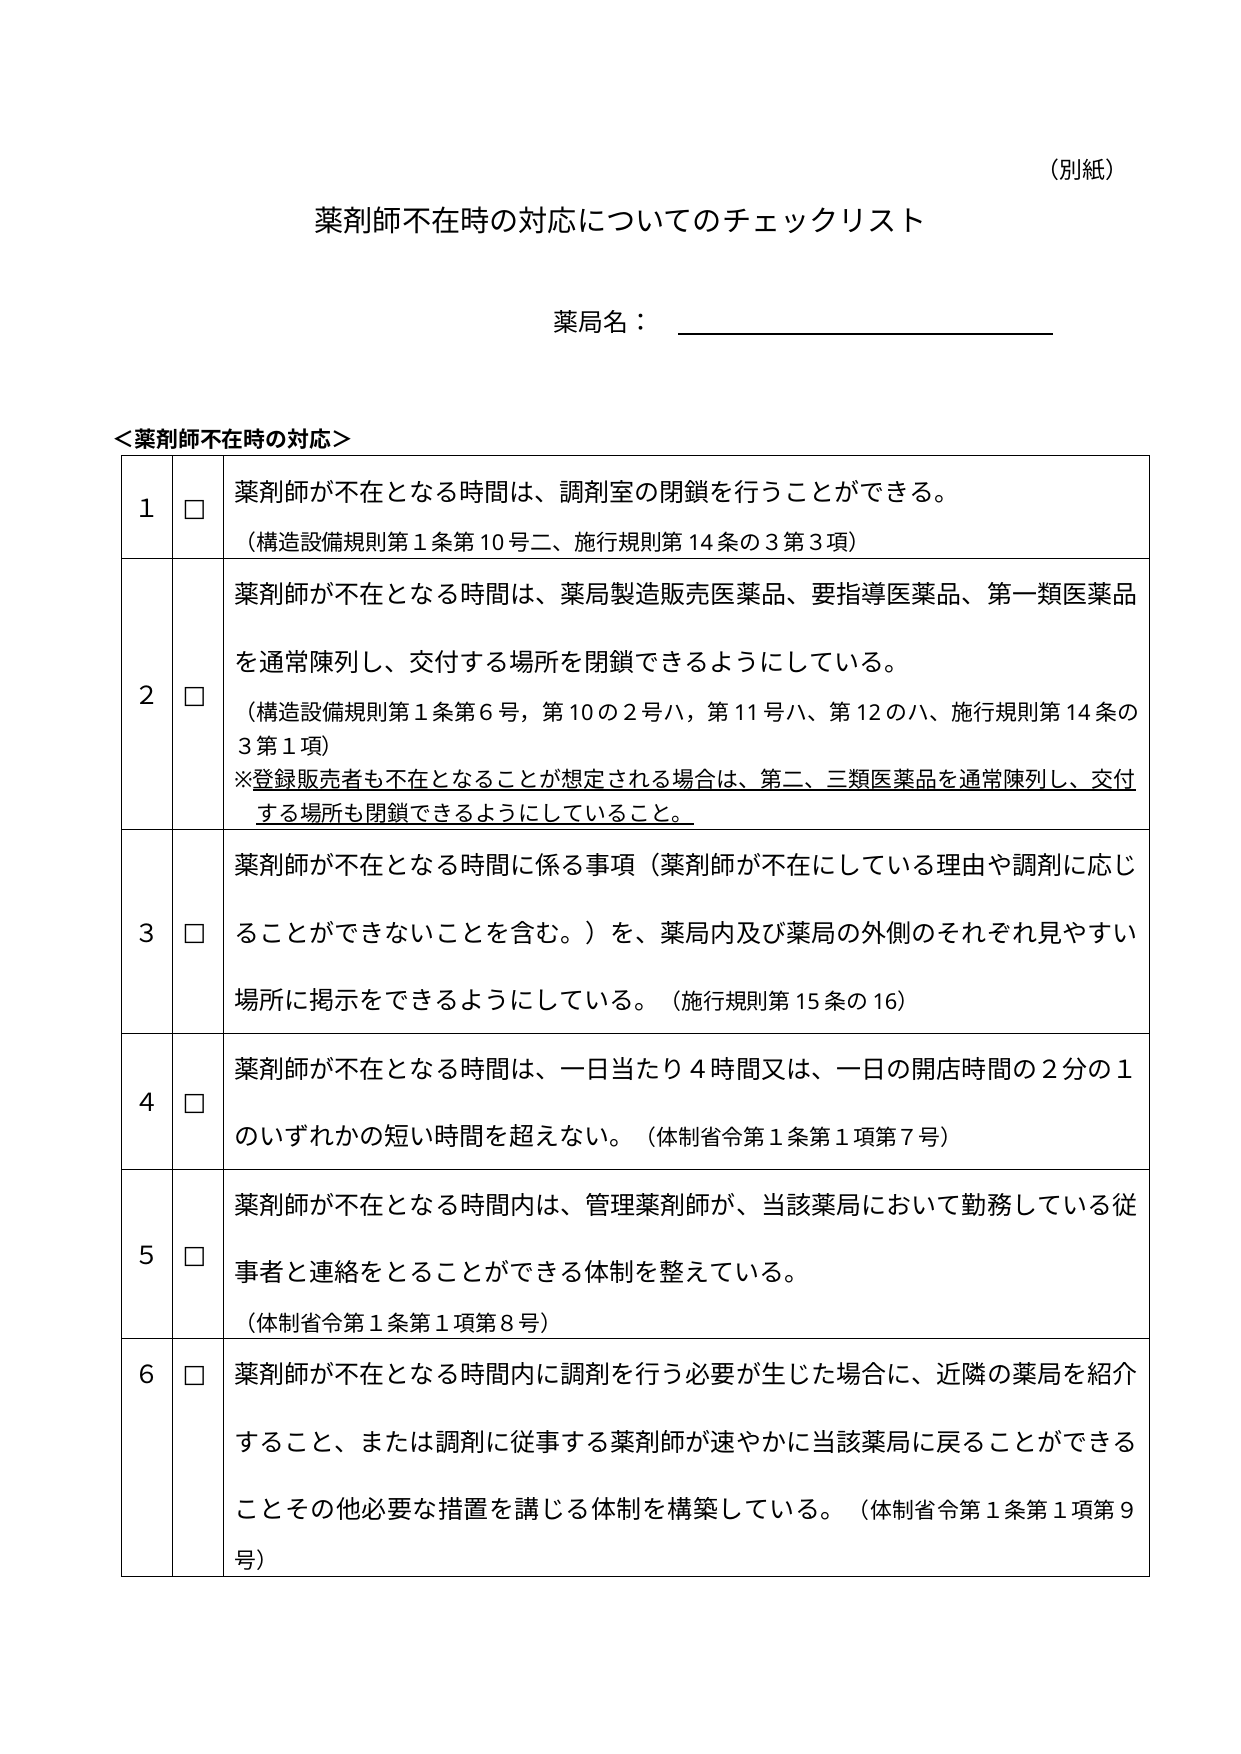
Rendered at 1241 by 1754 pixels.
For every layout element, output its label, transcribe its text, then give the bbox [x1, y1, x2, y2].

table_cell □ [173, 1034, 223, 1168]
text ＜薬剤師不在時の対応＞ [112, 421, 1128, 455]
text 薬剤師不在時の対応についてのチェックリスト [112, 185, 1128, 253]
table_cell ２ [122, 559, 172, 829]
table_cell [224, 1339, 1149, 1576]
table_header 薬剤師が不在となる時間は、調剤室の閉鎖を行うことができる。 （構造設備規則第１条第10号二、施行規則第14条の３第３項） [224, 456, 1149, 558]
text （別紙） [112, 151, 1128, 185]
table_cell 薬剤師が不在となる時間は、薬局製造販売医薬品、要指導医薬品、第一類医薬品を通常陳列し、交付する場所を閉鎖できるようにしている。 （構造設備規則第１条第６号，第10の２号ハ，第11号ハ、第12のハ、施行規則第14条の３第１項） ※登録販売者も不在となることが想定される場合は、第二、三類医薬品を通常陳列し、交付する場所も閉鎖できるようにしていること。 [224, 559, 1149, 829]
table_cell □ [173, 1170, 223, 1338]
table_cell ６ [122, 1339, 172, 1576]
table_cell ３ [122, 830, 172, 1032]
text 薬局名： [112, 286, 1128, 354]
table_cell 薬剤師が不在となる時間内は、管理薬剤師が、当該薬局において勤務している従事者と連絡をとることができる体制を整えている。 （体制省令第１条第１項第８号） [224, 1170, 1149, 1338]
table_cell □ [173, 830, 223, 1032]
table_header １ [122, 456, 172, 558]
table_cell 薬剤師が不在となる時間に係る事項（薬剤師が不在にしている理由や調剤に応じることができないことを含む。）を、薬局内及び薬局の外側のそれぞれ見やすい場所に掲示をできるようにしている。（施行規則第15条の16） [224, 830, 1149, 1032]
table_header □ [173, 456, 223, 558]
table_cell ５ [122, 1170, 172, 1338]
table_cell ４ [122, 1034, 172, 1168]
table_cell □ [173, 559, 223, 829]
table_cell □ [173, 1339, 223, 1576]
table_cell 薬剤師が不在となる時間は、一日当たり４時間又は、一日の開店時間の２分の１のいずれかの短い時間を超えない。（体制省令第１条第１項第７号） [224, 1034, 1149, 1168]
